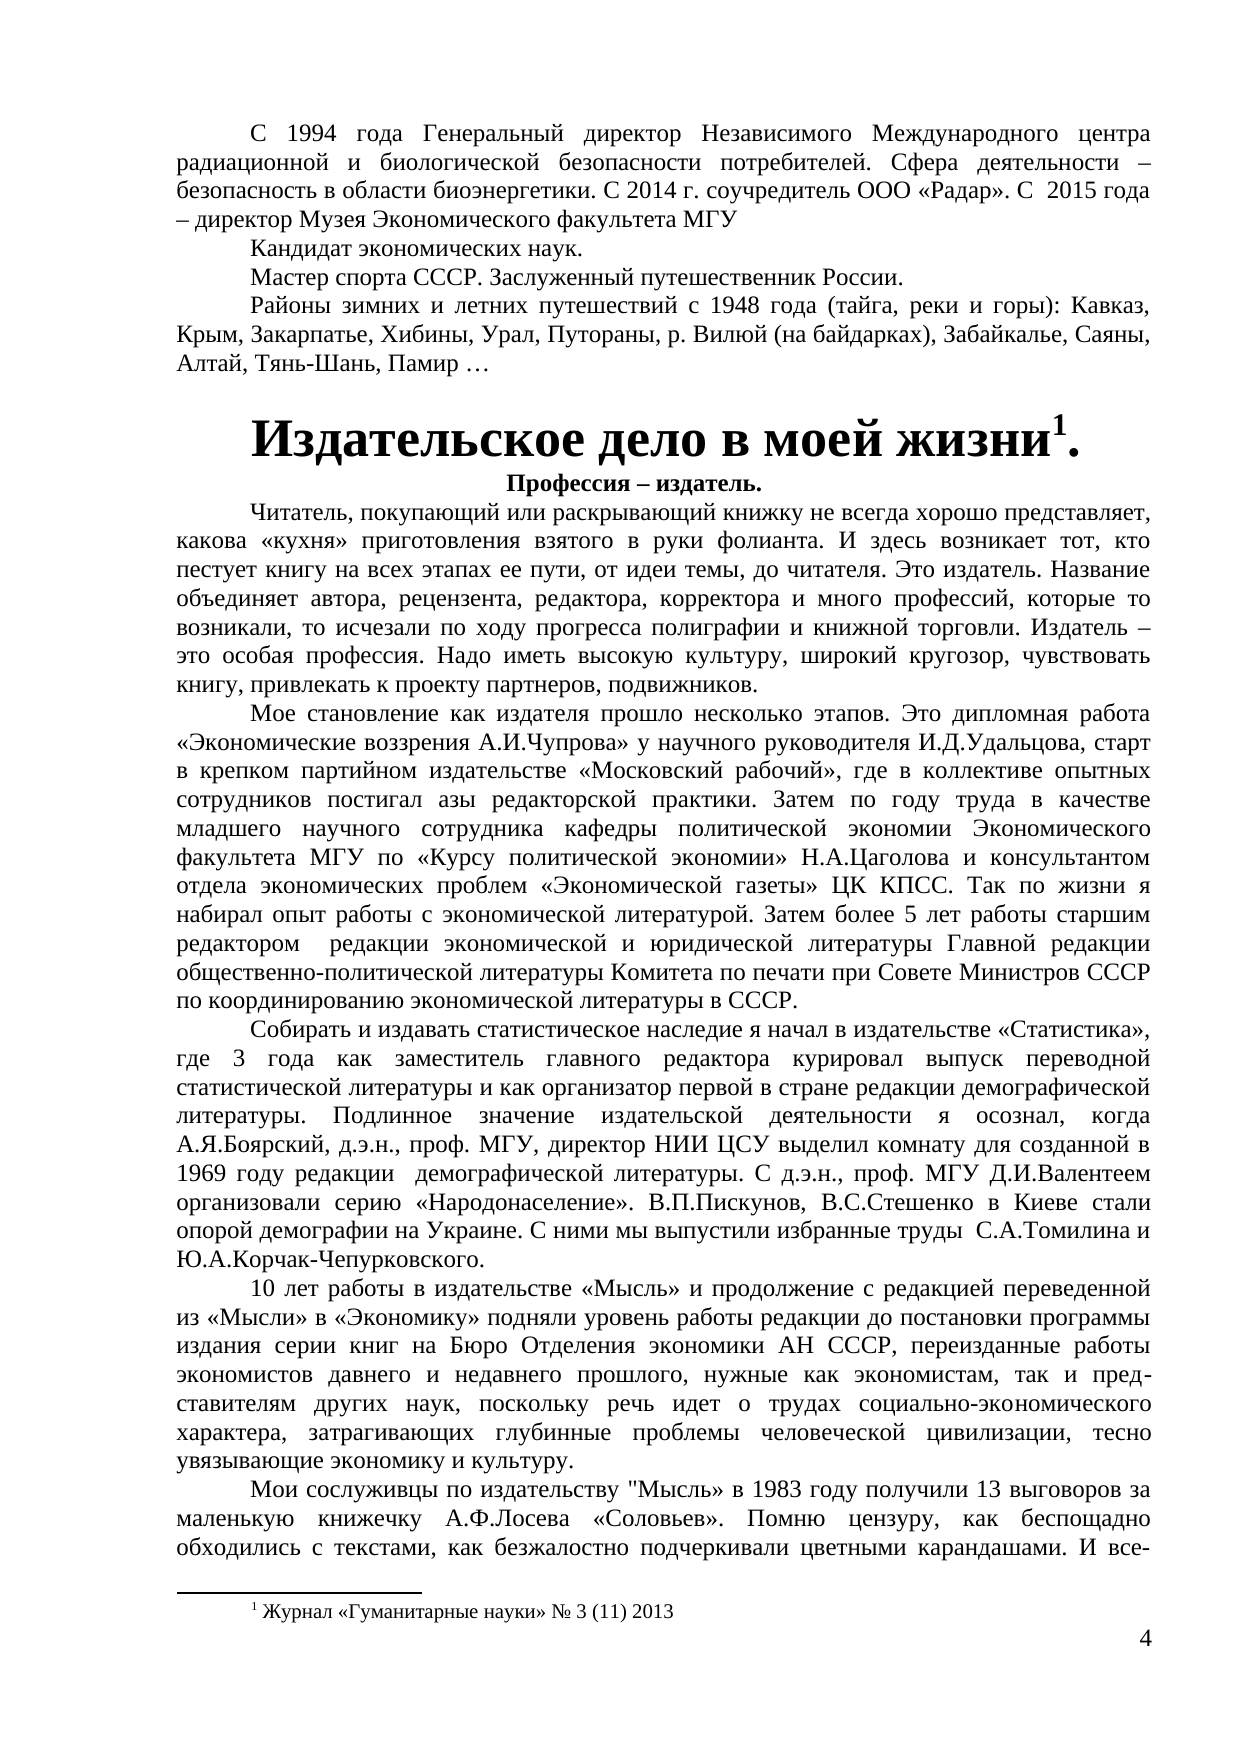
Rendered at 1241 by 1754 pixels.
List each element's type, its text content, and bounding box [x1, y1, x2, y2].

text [176, 1474, 1152, 1560]
text Мое становление как издателя прошло несколько этапов. Это дипломная работа «Экономические воззрения А.И.Чупрова» у научного руководителя И.Д.Удальцова, старт в крепком партийном издательстве «Московский рабочий», где в коллективе опытных сотрудников постигал азы редакторской практики. Затем по году труда в качестве младшего научного сотрудника кафедры политической экономии Экономического факультета МГУ по «Курсу политической экономии» Н.А.Цаголова и консультантом отдела экономических проблем «Экономической газеты» ЦК КПСС. Так по жизни я набирал опыт работы с экономической литературой. Затем более 5 лет работы старшим редактором редакции экономической и юридической литературы Главной редакции общественно-политической литературы Комитета по печати при Совете Министров СССР по координированию экономической литературы в СССР. [176, 698, 1152, 1014]
text Издательское дело в моей жизни. [176, 406, 1152, 468]
text Районы зимних и летних путешествий с 1948 года (тайга, реки и горы): Кавказ, Крым, Закарпатье, Хибины, Урал, Путораны, р. Вилюй (на байдарках), Забайкалье, Саяны, Алтай, Тянь-Шань, Памир … [176, 291, 1152, 377]
text 10 лет работы в издательстве «Мысль» и продолжение с редакцией переведенной из «Мысли» в «Экономику» подняли уровень работы редакции до постановки программы издания серии книг на Бюро Отделения экономики АН СССР, переизданные работы экономистов давнего и недавнего прошлого, нужные как экономистам, так и представителям других наук, поскольку речь идет о трудах социально-экономического характера, затрагивающих глубинные проблемы человеческой цивилизации, тесно увязывающие экономику и культуру. [176, 1273, 1152, 1474]
text Кандидат экономических наук. [176, 233, 1152, 262]
text Читатель, покупающий или раскрывающий книжку не всегда хорошо представляет, какова «кухня» приготовления взятого в руки фолианта. И здесь возникает тот, кто пестует книгу на всех этапах ее пути, от идеи темы, до читателя. Это издатель. Название объединяет автора, рецензента, редактора, корректора и много профессий, которые то возникали, то исчезали по ходу прогресса полиграфии и книжной торговли. Издатель – это особая профессия. Надо иметь высокую культуру, широкий кругозор, чувствовать книгу, привлекать к проекту партнеров, подвижников. [176, 497, 1152, 698]
text Мастер спорта СССР. Заслуженный путешественник России. [176, 262, 1152, 291]
text С 1994 года Генеральный директор Независимого Международного центра радиационной и биологической безопасности потребителей. Сфера деятельности – безопасность в области биоэнергетики. С 2014 г. соучредитель ООО «Радар». С 2015 года – директор Музея Экономического факультета МГУ [176, 118, 1152, 233]
text Профессия – издатель. [176, 468, 1152, 497]
text Собирать и издавать статистическое наследие я начал в издательстве «Статистика», где 3 года как заместитель главного редактора курировал выпуск переводной статистической литературы и как организатор первой в стране редакции демографической литературы. Подлинное значение издательской деятельности я осознал, когда А.Я.Боярский, д.э.н., проф. МГУ, директор НИИ ЦСУ выделил комнату для созданной в 1969 году редакции демографической литературы. С д.э.н., проф. МГУ Д.И.Валентеем организовали серию «Народонаселение». В.П.Пискунов, В.С.Стешенко в Киеве стали опорой демографии на Украине. С ними мы выпустили избранные труды С.А.Томилина и Ю.А.Корчак-Чепурковского. [176, 1014, 1152, 1273]
